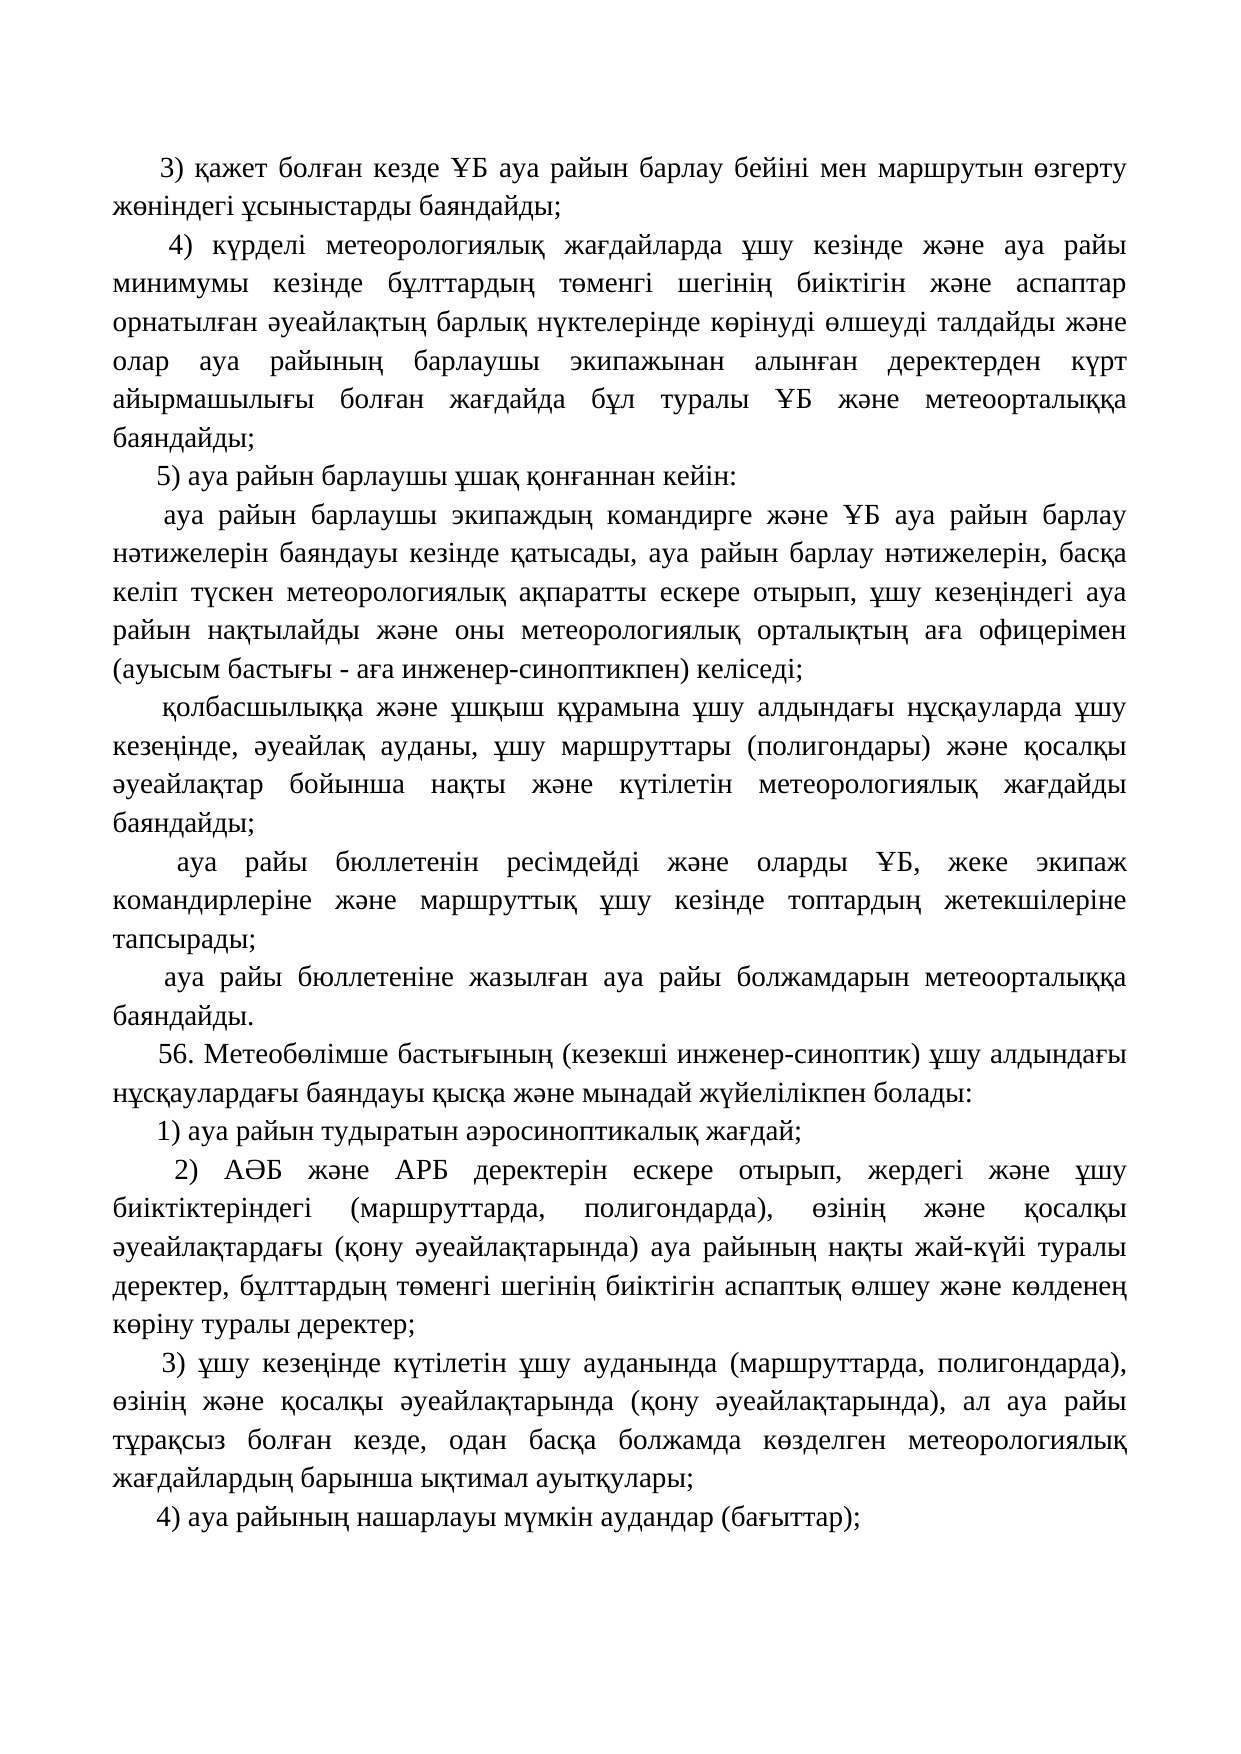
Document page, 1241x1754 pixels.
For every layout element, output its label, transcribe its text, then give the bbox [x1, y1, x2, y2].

text ауа райы бюллетенін ресімдейді және оларды ҰБ, жеке экипаж командирлеріне және маршруттық ұшу кезінде топтардың жетекшілеріне тапсырады; [112, 844, 1128, 954]
text 3) қажет болған кезде ҰБ ауа райын барлау бейіні мен маршрутын өзгерту жөніндегі ұсыныстарды баяндайды; [112, 150, 1128, 222]
text ауа райын барлаушы экипаждың командирге және ҰБ ауа райын барлау нәтижелерін баяндауы кезінде қатысады, ауа райын барлау нәтижелерін, басқа келіп түскен метеорологиялық ақпаратты ескере отырып, ұшу кезеңіндегі ауа райын нақтылайды және оны метеорологиялық орталықтың аға офицерімен (ауысым бастығы - аға инженер-синоптикпен) келіседі; [112, 497, 1128, 684]
text 5) ауа райын барлаушы ұшақ қонғаннан кейін: [112, 458, 1128, 492]
text 2) АӘБ және АРБ деректерін ескере отырып, жердегі және ұшу биіктіктеріндегі (маршруттарда, полигондарда), өзінің және қосалқы әуеайлақтардағы (қону әуеайлақтарында) ауа райының нақты жай-күйі туралы деректер, бұлттардың төменгі шегінің биіктігін аспаптық өлшеу және көлденең көріну туралы деректер; [112, 1152, 1128, 1340]
text 4) ауа райының нашарлауы мүмкін аудандар (бағыттар); [112, 1499, 1128, 1532]
text қолбасшылыққа және ұшқыш құрамына ұшу алдындағы нұсқауларда ұшу кезеңінде, әуеайлақ ауданы, ұшу маршруттары (полигондары) және қосалқы әуеайлақтар бойынша нақты және күтілетін метеорологиялық жағдайды баяндайды; [112, 689, 1128, 839]
text 3) ұшу кезеңінде күтілетін ұшу ауданында (маршруттарда, полигондарда), өзінің және қосалқы әуеайлақтарында (қону әуеайлақтарында), ал ауа райы тұрақсыз болған кезде, одан басқа болжамда көзделген метеорологиялық жағдайлардың барынша ықтимал ауытқулары; [112, 1345, 1128, 1494]
text 4) күрделі метеорологиялық жағдайларда ұшу кезінде және ауа райы минимумы кезінде бұлттардың төменгі шегінің биіктігін және аспаптар орнатылған әуеайлақтың барлық нүктелерінде көрінуді өлшеуді талдайды және олар ауа райының барлаушы экипажынан алынған деректерден күрт айырмашылығы болған жағдайда бұл туралы ҰБ және метеоорталыққа баяндайды; [112, 227, 1128, 453]
text 1) ауа райын тудыратын аэросиноптикалық жағдай; [112, 1113, 1128, 1147]
text 56. Метеобөлімше бастығының (кезекші инженер-синоптик) ұшу алдындағы нұсқаулардағы баяндауы қысқа және мынадай жүйелілікпен болады: [112, 1036, 1128, 1108]
text ауа райы бюллетеніне жазылған ауа райы болжамдарын метеоорталыққа баяндайды. [112, 959, 1128, 1031]
